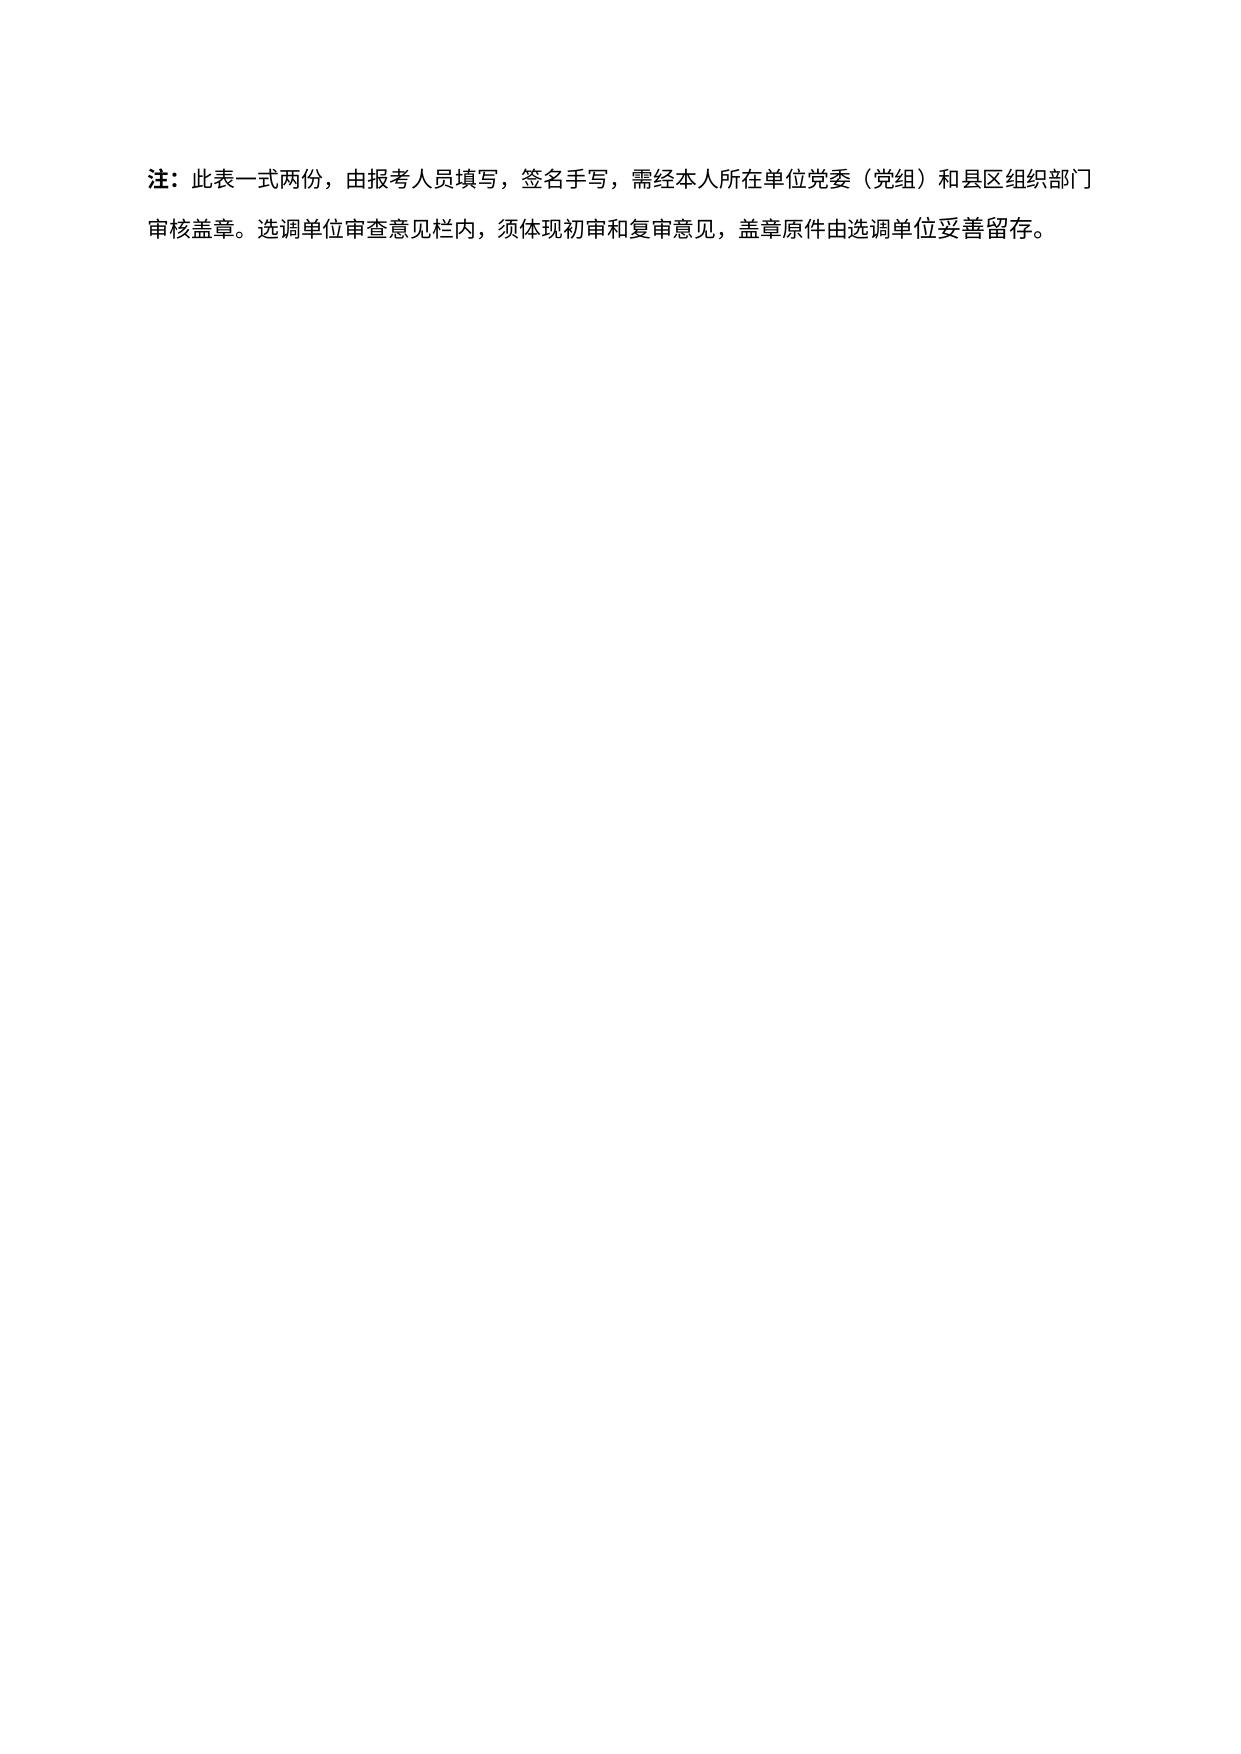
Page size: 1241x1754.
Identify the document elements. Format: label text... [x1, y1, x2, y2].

text 注：此表一式两份，由报考人员填写，签名手写，需经本人所在单位党委（党组）和县区组织部门审核盖章。选调单位审查意见栏内，须体现初审和复审意见，盖章原件由选调单位妥善留存。 [148, 162, 1093, 259]
